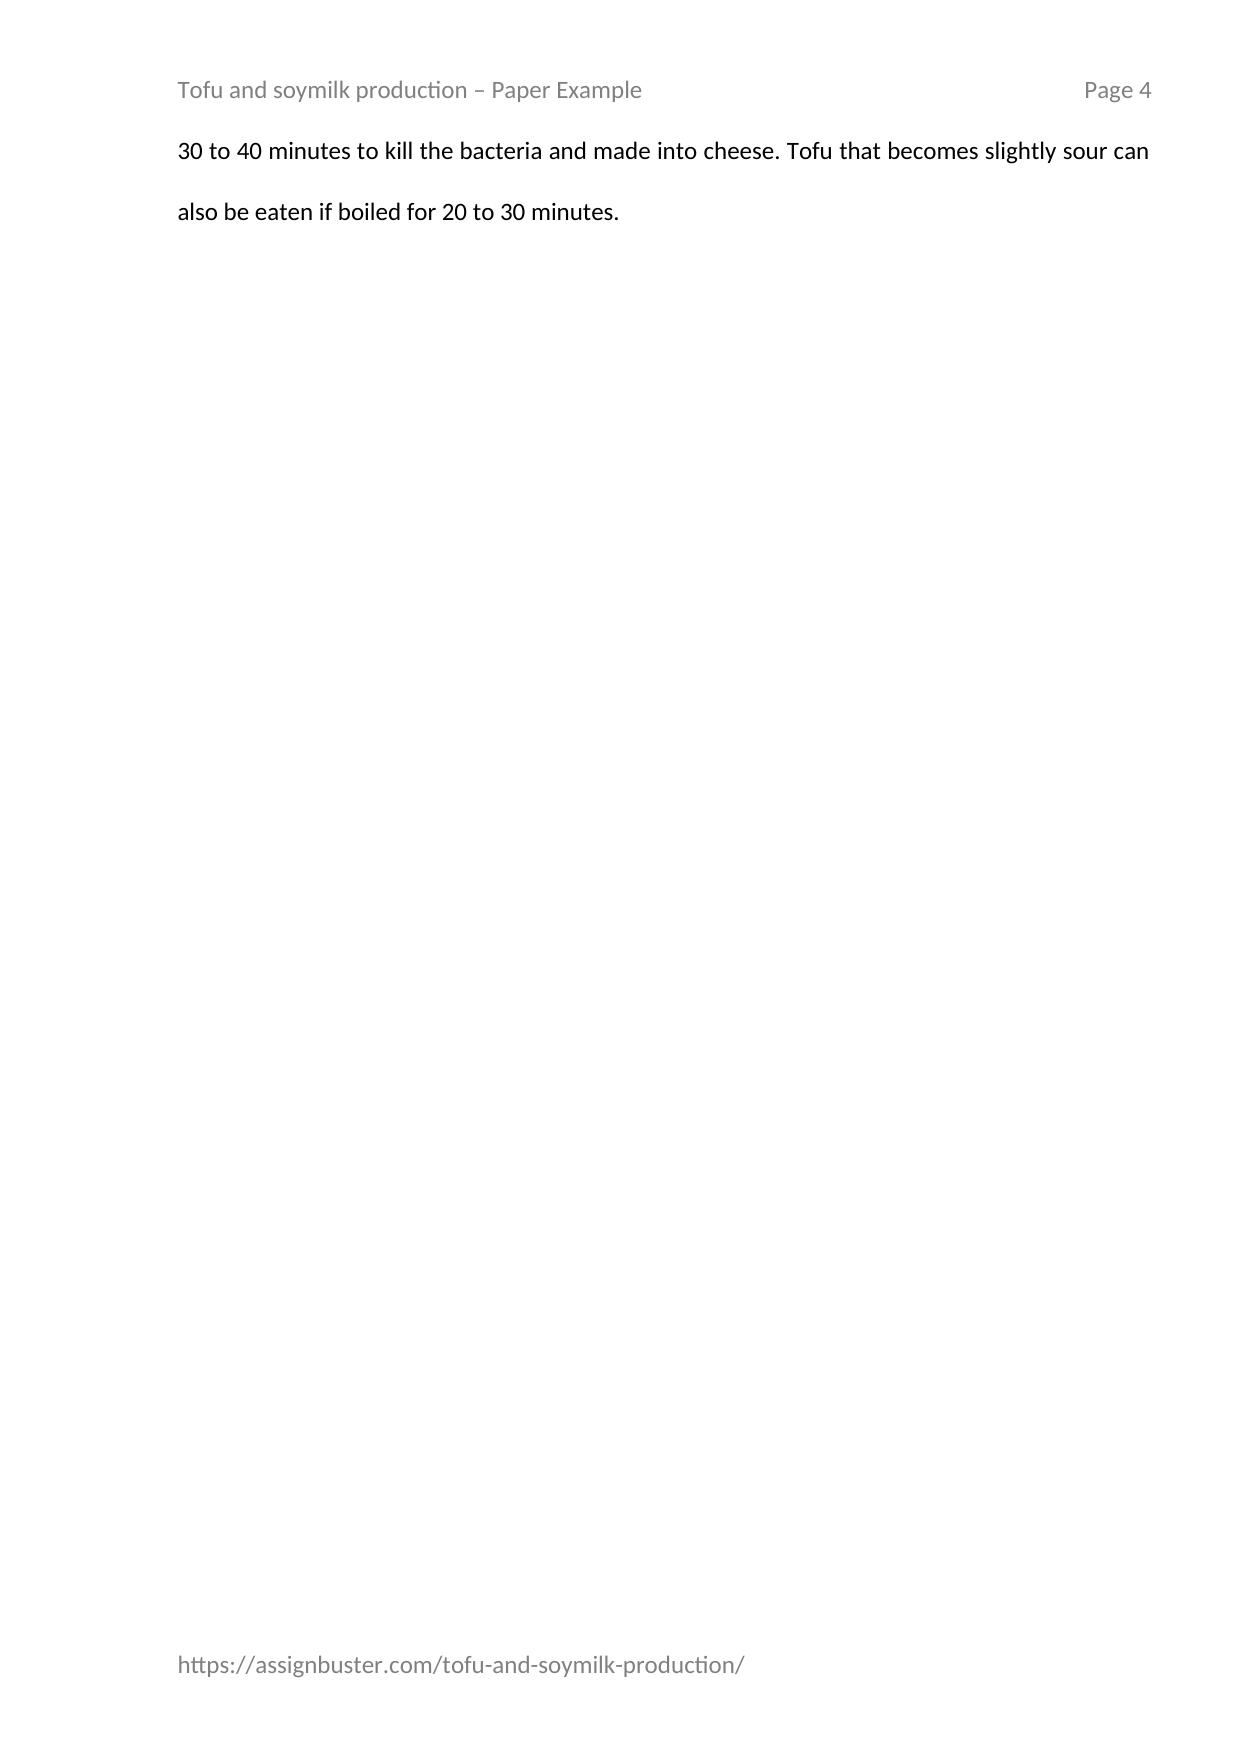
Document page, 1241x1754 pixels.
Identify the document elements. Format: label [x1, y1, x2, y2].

text [177, 135, 1152, 226]
